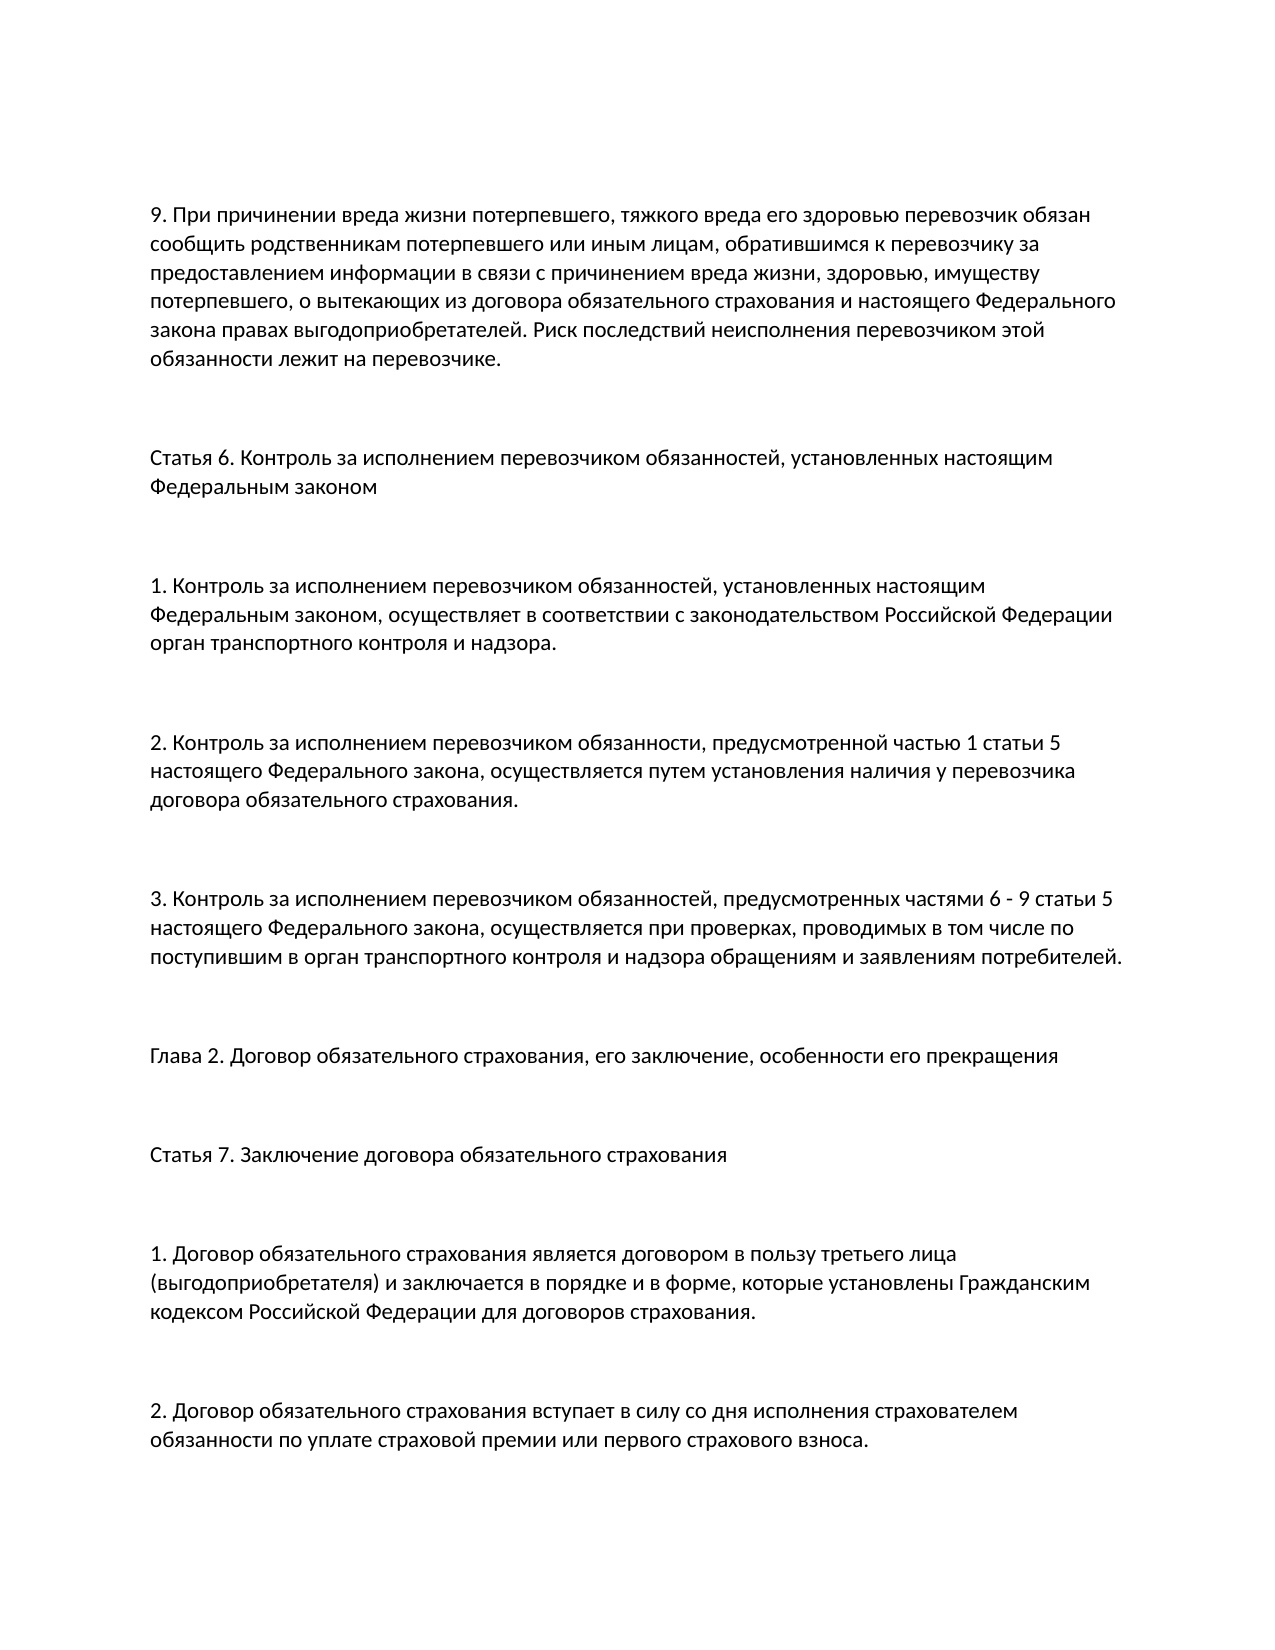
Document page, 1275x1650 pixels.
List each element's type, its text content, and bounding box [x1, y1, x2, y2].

text 2. Контроль за исполнением перевозчиком обязанности, предусмотренной частью 1 статьи 5 настоящего Федерального закона, осуществляется путем установления наличия у перевозчика договора обязательного страхования. [150, 727, 1125, 813]
text Статья 7. Заключение договора обязательного страхования [150, 1139, 1125, 1168]
text 9. При причинении вреда жизни потерпевшего, тяжкого вреда его здоровью перевозчик обязан сообщить родственникам потерпевшего или иным лицам, обратившимся к перевозчику за предоставлением информации в связи с причинением вреда жизни, здоровью, имуществу потерпевшего, о вытекающих из договора обязательного страхования и настоящего Федерального закона правах выгодоприобретателей. Риск последствий неисполнения перевозчиком этой обязанности лежит на перевозчике. [150, 199, 1125, 372]
text 3. Контроль за исполнением перевозчиком обязанностей, предусмотренных частями 6 - 9 статьи 5 настоящего Федерального закона, осуществляется при проверках, проводимых в том числе по поступившим в орган транспортного контроля и надзора обращениям и заявлениям потребителей. [150, 884, 1125, 970]
text 1. Контроль за исполнением перевозчиком обязанностей, установленных настоящим Федеральным законом, осуществляет в соответствии с законодательством Российской Федерации орган транспортного контроля и надзора. [150, 570, 1125, 657]
text 2. Договор обязательного страхования вступает в силу со дня исполнения страхователем обязанности по уплате страховой премии или первого страхового взноса. [150, 1395, 1125, 1453]
text 1. Договор обязательного страхования является договором в пользу третьего лица (выгодоприобретателя) и заключается в порядке и в форме, которые установлены Гражданским кодексом Российской Федерации для договоров страхования. [150, 1239, 1125, 1325]
text Глава 2. Договор обязательного страхования, его заключение, особенности его прекращения [150, 1040, 1125, 1069]
text Статья 6. Контроль за исполнением перевозчиком обязанностей, установленных настоящим Федеральным законом [150, 442, 1125, 500]
